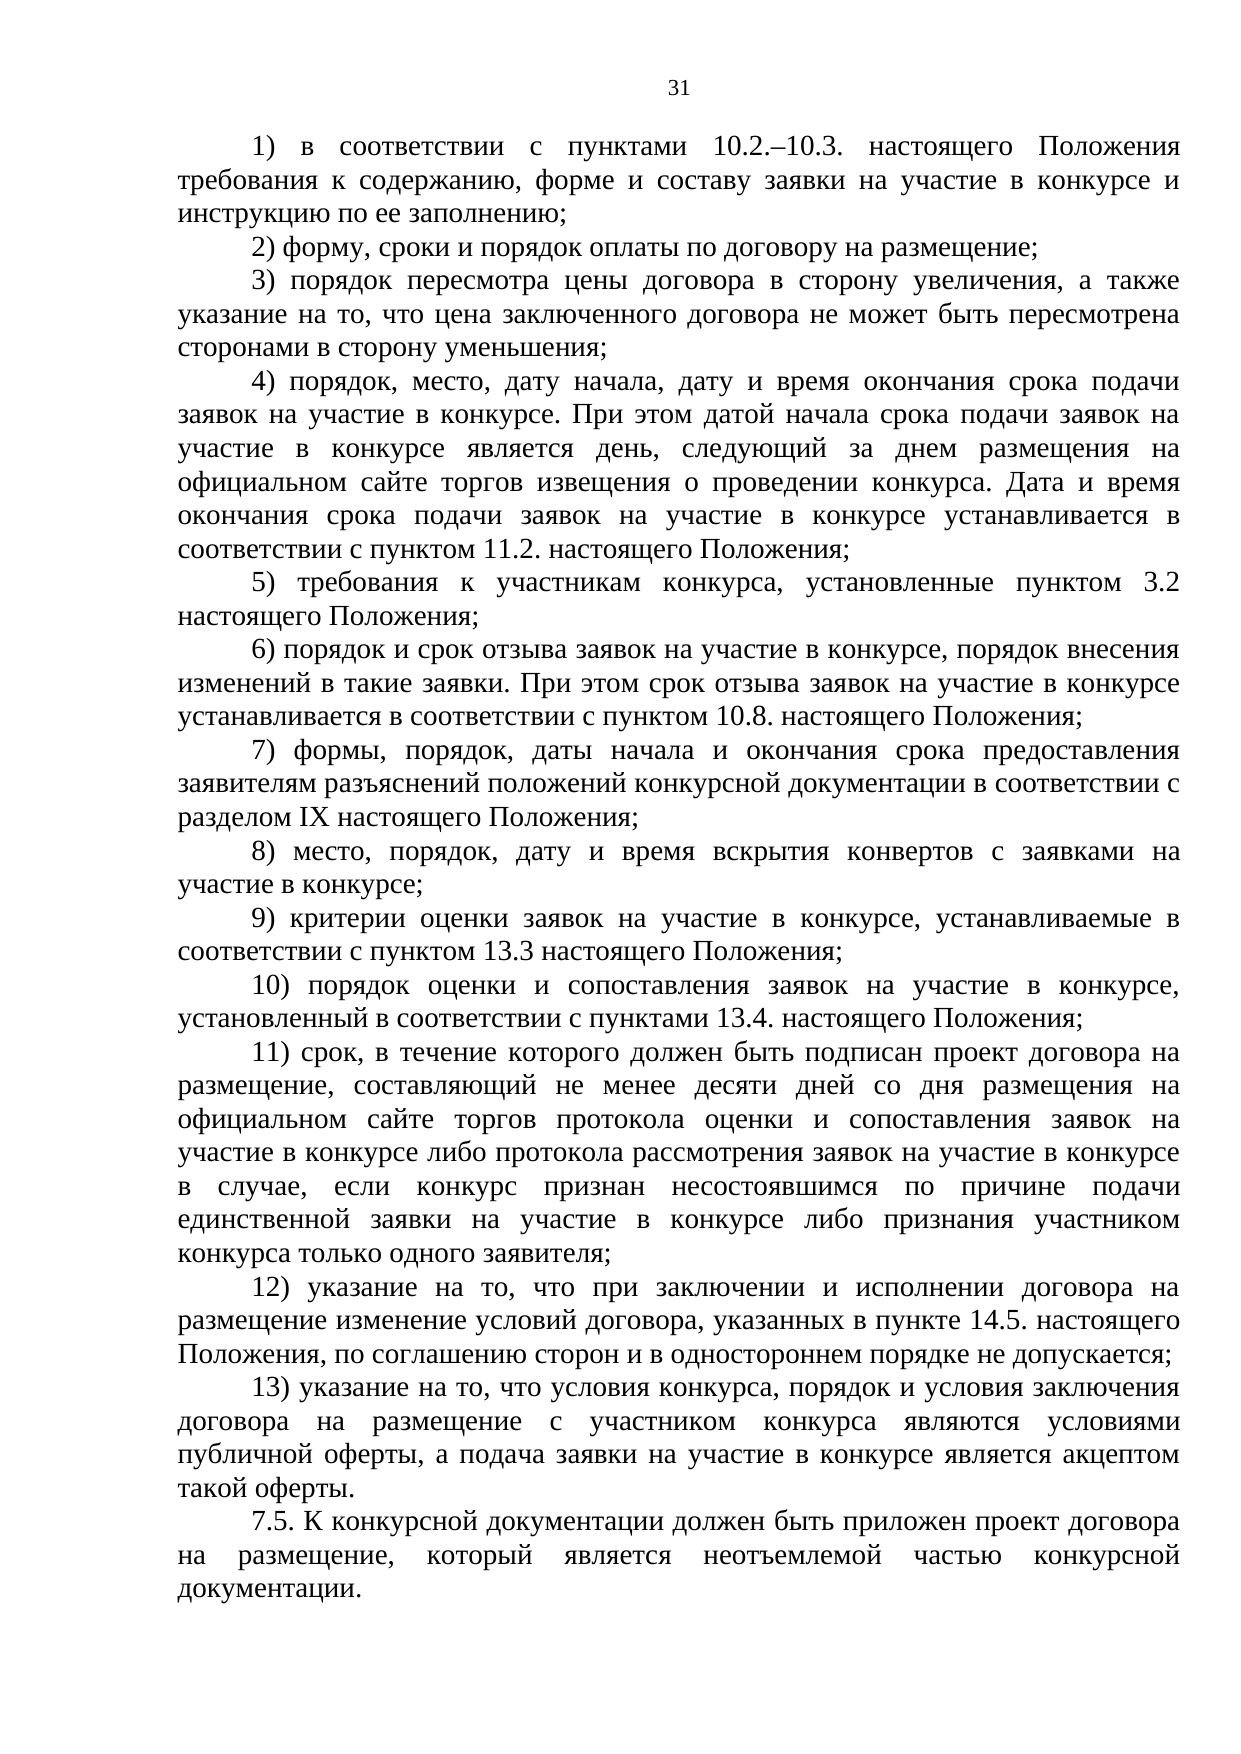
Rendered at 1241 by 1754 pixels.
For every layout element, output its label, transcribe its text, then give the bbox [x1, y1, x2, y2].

text 11) срок, в течение которого должен быть подписан проект договора на размещение, составляющий не менее десяти дней со дня размещения на официальном сайте торгов протокола оценки и сопоставления заявок на участие в конкурсе либо протокола рассмотрения заявок на участие в конкурсе в случае, если конкурс признан несостоявшимся по причине подачи единственной заявки на участие в конкурсе либо признания участником конкурса только одного заявителя; [177, 1034, 1181, 1269]
text 5) требования к участникам конкурса, установленные пунктом 3.2 настоящего Положения; [177, 564, 1181, 631]
text 13) указание на то, что условия конкурса, порядок и условия заключения договора на размещение с участником конкурса являются условиями публичной оферты, а подача заявки на участие в конкурсе является акцептом такой оферты. [177, 1369, 1181, 1503]
text 1) в соответствии с пунктами 10.2.–10.3. настоящего Положения требования к содержанию, форме и составу заявки на участие в конкурсе и инструкцию по ее заполнению; [177, 128, 1181, 229]
text 8) место, порядок, дату и время вскрытия конвертов с заявками на участие в конкурсе; [177, 833, 1181, 900]
text 12) указание на то, что при заключении и исполнении договора на размещение изменение условий договора, указанных в пункте 14.5. настоящего Положения, по соглашению сторон и в одностороннем порядке не допускается; [177, 1269, 1181, 1369]
text 2) форму, сроки и порядок оплаты по договору на размещение; [177, 229, 1181, 262]
text 3) порядок пересмотра цены договора в сторону увеличения, а также указание на то, что цена заключенного договора не может быть пересмотрена сторонами в сторону уменьшения; [177, 262, 1181, 363]
text 4) порядок, место, дату начала, дату и время окончания срока подачи заявок на участие в конкурсе. При этом датой начала срока подачи заявок на участие в конкурсе является день, следующий за днем размещения на официальном сайте торгов извещения о проведении конкурса. Дата и время окончания срока подачи заявок на участие в конкурсе устанавливается в соответствии с пунктом 11.2. настоящего Положения; [177, 363, 1181, 564]
text 7) формы, порядок, даты начала и окончания срока предоставления заявителям разъяснений положений конкурсной документации в соответствии с разделом IX настоящего Положения; [177, 732, 1181, 833]
text 6) порядок и срок отзыва заявок на участие в конкурсе, порядок внесения изменений в такие заявки. При этом срок отзыва заявок на участие в конкурсе устанавливается в соответствии с пунктом 10.8. настоящего Положения; [177, 631, 1181, 732]
text 7.5. К конкурсной документации должен быть приложен проект договора на размещение, который является неотъемлемой частью конкурсной документации. [177, 1503, 1181, 1604]
text 9) критерии оценки заявок на участие в конкурсе, устанавливаемые в соответствии с пунктом 13.3 настоящего Положения; [177, 900, 1181, 967]
text 10) порядок оценки и сопоставления заявок на участие в конкурсе, установленный в соответствии с пунктами 13.4. настоящего Положения; [177, 967, 1181, 1034]
